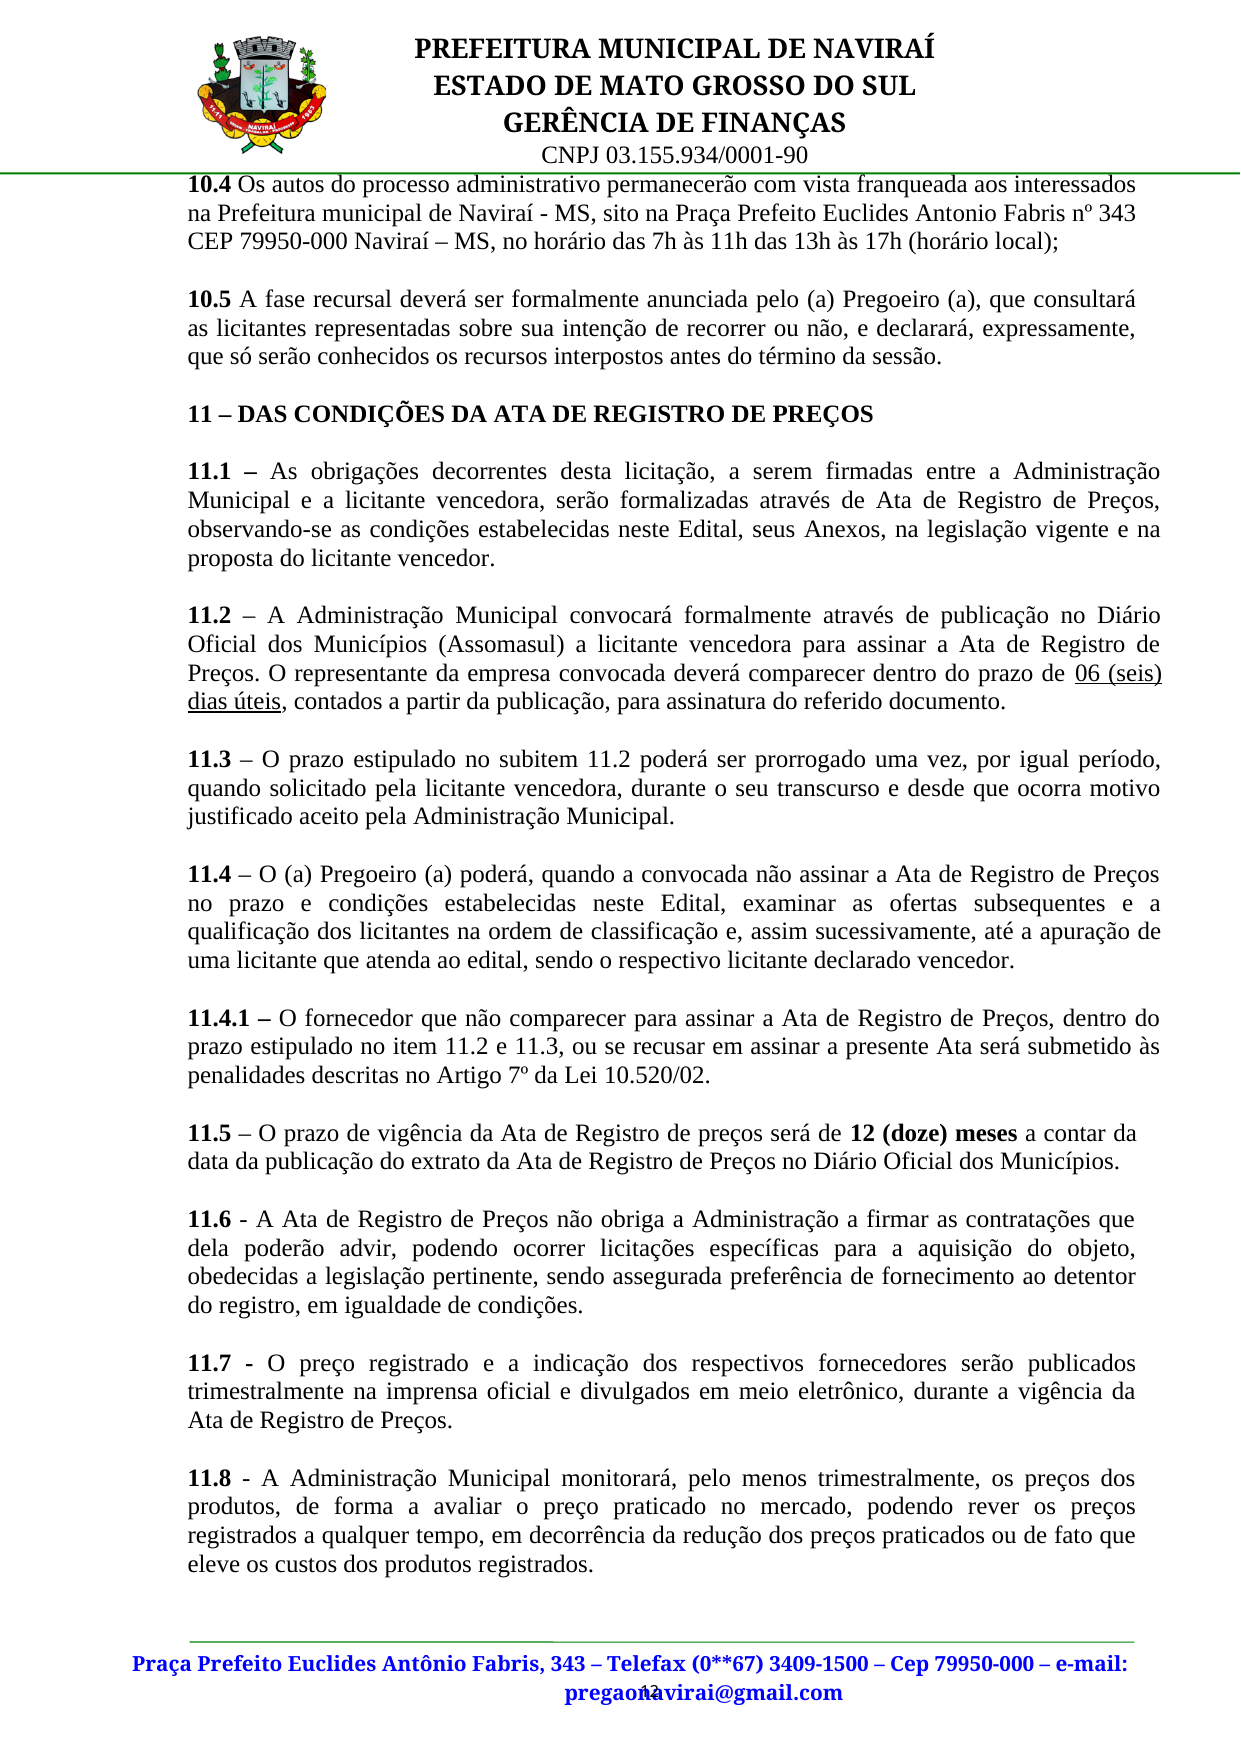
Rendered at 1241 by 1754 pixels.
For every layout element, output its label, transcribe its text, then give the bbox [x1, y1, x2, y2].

text 10.5 A fase recursal deverá ser formalmente anunciada pelo (a) Pregoeiro (a), que consultará as licitantes representadas sobre sua intenção de recorrer ou não, e declarará, expressamente, que só serão conhecidos os recursos interpostos antes do término da sessão. [187, 284, 1137, 370]
text 11.4 – O (a) Pregoeiro (a) poderá, quando a convocada não assinar a Ata de Registro de Preços no prazo e condições estabelecidas neste Edital, examinar as ofertas subsequentes e a qualificação dos licitantes na ordem de classificação e, assim sucessivamente, até a apuração de uma licitante que atenda ao edital, sendo o respectivo licitante declarado vencedor. [187, 859, 1162, 974]
picture [197, 36, 327, 154]
text 11.5 – O prazo de vigência da Ata de Registro de preços será de 12 (doze) meses a contar da data da publicação do extrato da Ata de Registro de Preços no Diário Oficial dos Municípios. [187, 1118, 1137, 1175]
text 11.8 - A Administração Municipal monitorará, pelo menos trimestralmente, os preços dos produtos, de forma a avaliar o preço praticado no mercado, podendo rever os preços registrados a qualquer tempo, em decorrência da redução dos preços praticados ou de fato que eleve os custos dos produtos registrados. [187, 1463, 1137, 1578]
text 11.4.1 – O fornecedor que não comparecer para assinar a Ata de Registro de Preços, dentro do prazo estipulado no item 11.2 e 11.3, ou se recusar em assinar a presente Ata será submetido às penalidades descritas no Artigo 7º da Lei 10.520/02. [187, 1003, 1162, 1089]
text 11.3 – O prazo estipulado no subitem 11.2 poderá ser prorrogado uma vez, por igual período, quando solicitado pela licitante vencedora, durante o seu transcurso e desde que ocorra motivo justificado aceito pela Administração Municipal. [187, 744, 1162, 830]
text 11.7 - O preço registrado e a indicação dos respectivos fornecedores serão publicados trimestralmente na imprensa oficial e divulgados em meio eletrônico, durante a vigência da Ata de Registro de Preços. [187, 1348, 1137, 1434]
text 11.1 – As obrigações decorrentes desta licitação, a serem firmadas entre a Administração Municipal e a licitante vencedora, serão formalizadas através de Ata de Registro de Preços, observando-se as condições estabelecidas neste Edital, seus Anexos, na legislação vigente e na proposta do licitante vencedor. [187, 456, 1162, 571]
text 10.4 Os autos do processo administrativo permanecerão com vista franqueada aos interessados na Prefeitura municipal de Naviraí - MS, sito na Praça Prefeito Euclides Antonio Fabris nº 343 CEP 79950-000 Naviraí – MS, no horário das 7h às 11h das 13h às 17h (horário local); [187, 169, 1137, 255]
text 11.2 – A Administração Municipal convocará formalmente através de publicação no Diário Oficial dos Municípios (Assomasul) a licitante vencedora para assinar a Ata de Registro de Preços. O representante da empresa convocada deverá comparecer dentro do prazo de 06 (seis) dias úteis, contados a partir da publicação, para assinatura do referido documento. [187, 600, 1162, 715]
text 11.6 - A Ata de Registro de Preços não obriga a Administração a firmar as contratações que dela poderão advir, podendo ocorrer licitações específicas para a aquisição do objeto, obedecidas a legislação pertinente, sendo assegurada preferência de fornecimento ao detentor do registro, em igualdade de condições. [187, 1204, 1137, 1319]
text 11 – DAS CONDIÇÕES DA ATA DE REGISTRO DE PREÇOS [187, 399, 1137, 428]
